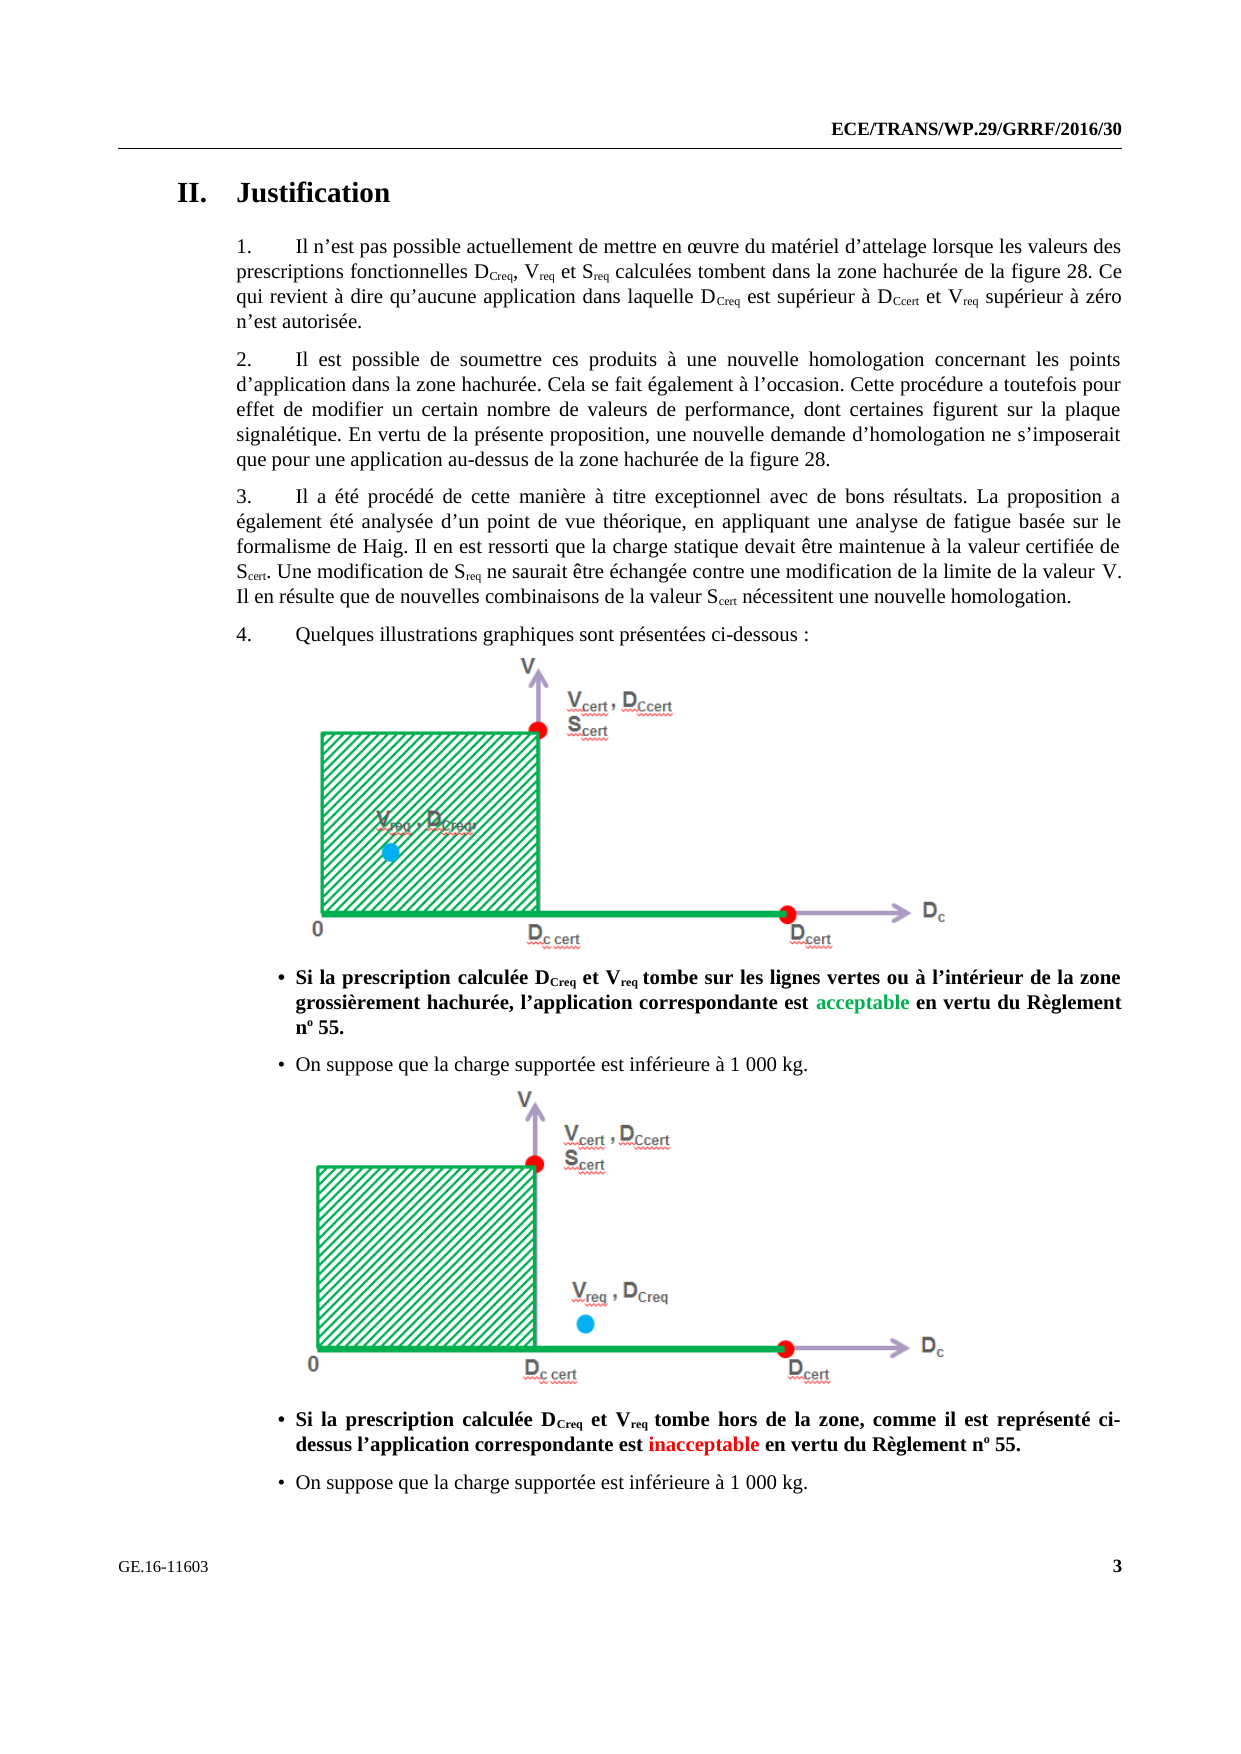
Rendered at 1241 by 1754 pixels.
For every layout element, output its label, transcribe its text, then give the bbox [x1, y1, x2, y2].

text Il n’est pas possible actuellement de mettre en œuvre du matériel d’attelage lorsque les valeurs des prescriptions fonctionnelles DCreq, Vreq et Sreq calculées tombent dans la zone hachurée de la figure 28. Ce qui revient à dire qu’aucune application dans laquelle DCreq est supérieur à DCcert et Vreq supérieur à zéro n’est autorisée. [236, 233, 1122, 333]
text On suppose que la charge supportée est inférieure à 1 000 kg. [278, 1469, 1122, 1494]
picture [295, 1088, 945, 1394]
text Il a été procédé de cette manière à titre exceptionnel avec de bons résultats. La proposition a également été analysée d’un point de vue théorique, en appliquant une analyse de fatigue basée sur le formalisme de Haig. Il en est ressorti que la charge statique devait être maintenue à la valeur certifiée de Scert. Une modification de Sreq ne saurait être échangée contre une modification de la limite de la valeur V. Il en résulte que de nouvelles combinaisons de la valeur Scert nécessitent une nouvelle homologation. [236, 483, 1122, 608]
text Si la prescription calculée DCreq et Vreq tombe sur les lignes vertes ou à l’intérieur de la zone grossièrement hachurée, l’application correspondante est acceptable en vertu du Règlement no 55. [278, 964, 1122, 1039]
text On suppose que la charge supportée est inférieure à 1 000 kg. [278, 1051, 1122, 1076]
picture [295, 658, 945, 952]
text Quelques illustrations graphiques sont présentées ci-dessous : [236, 621, 1122, 646]
text Il est possible de soumettre ces produits à une nouvelle homologation concernant les points d’application dans la zone hachurée. Cela se fait également à l’occasion. Cette procédure a toutefois pour effet de modifier un certain nombre de valeurs de performance, dont certaines figurent sur la plaque signalétique. En vertu de la présente proposition, une nouvelle demande d’homologation ne s’imposerait que pour une application au-dessus de la zone hachurée de la figure 28. [236, 346, 1122, 471]
text Si la prescription calculée DCreq et Vreq tombe hors de la zone, comme il est représenté ci-dessus l’application correspondante est inacceptable en vertu du Règlement no 55. [278, 1406, 1122, 1456]
text II. Justification [118, 177, 1004, 208]
